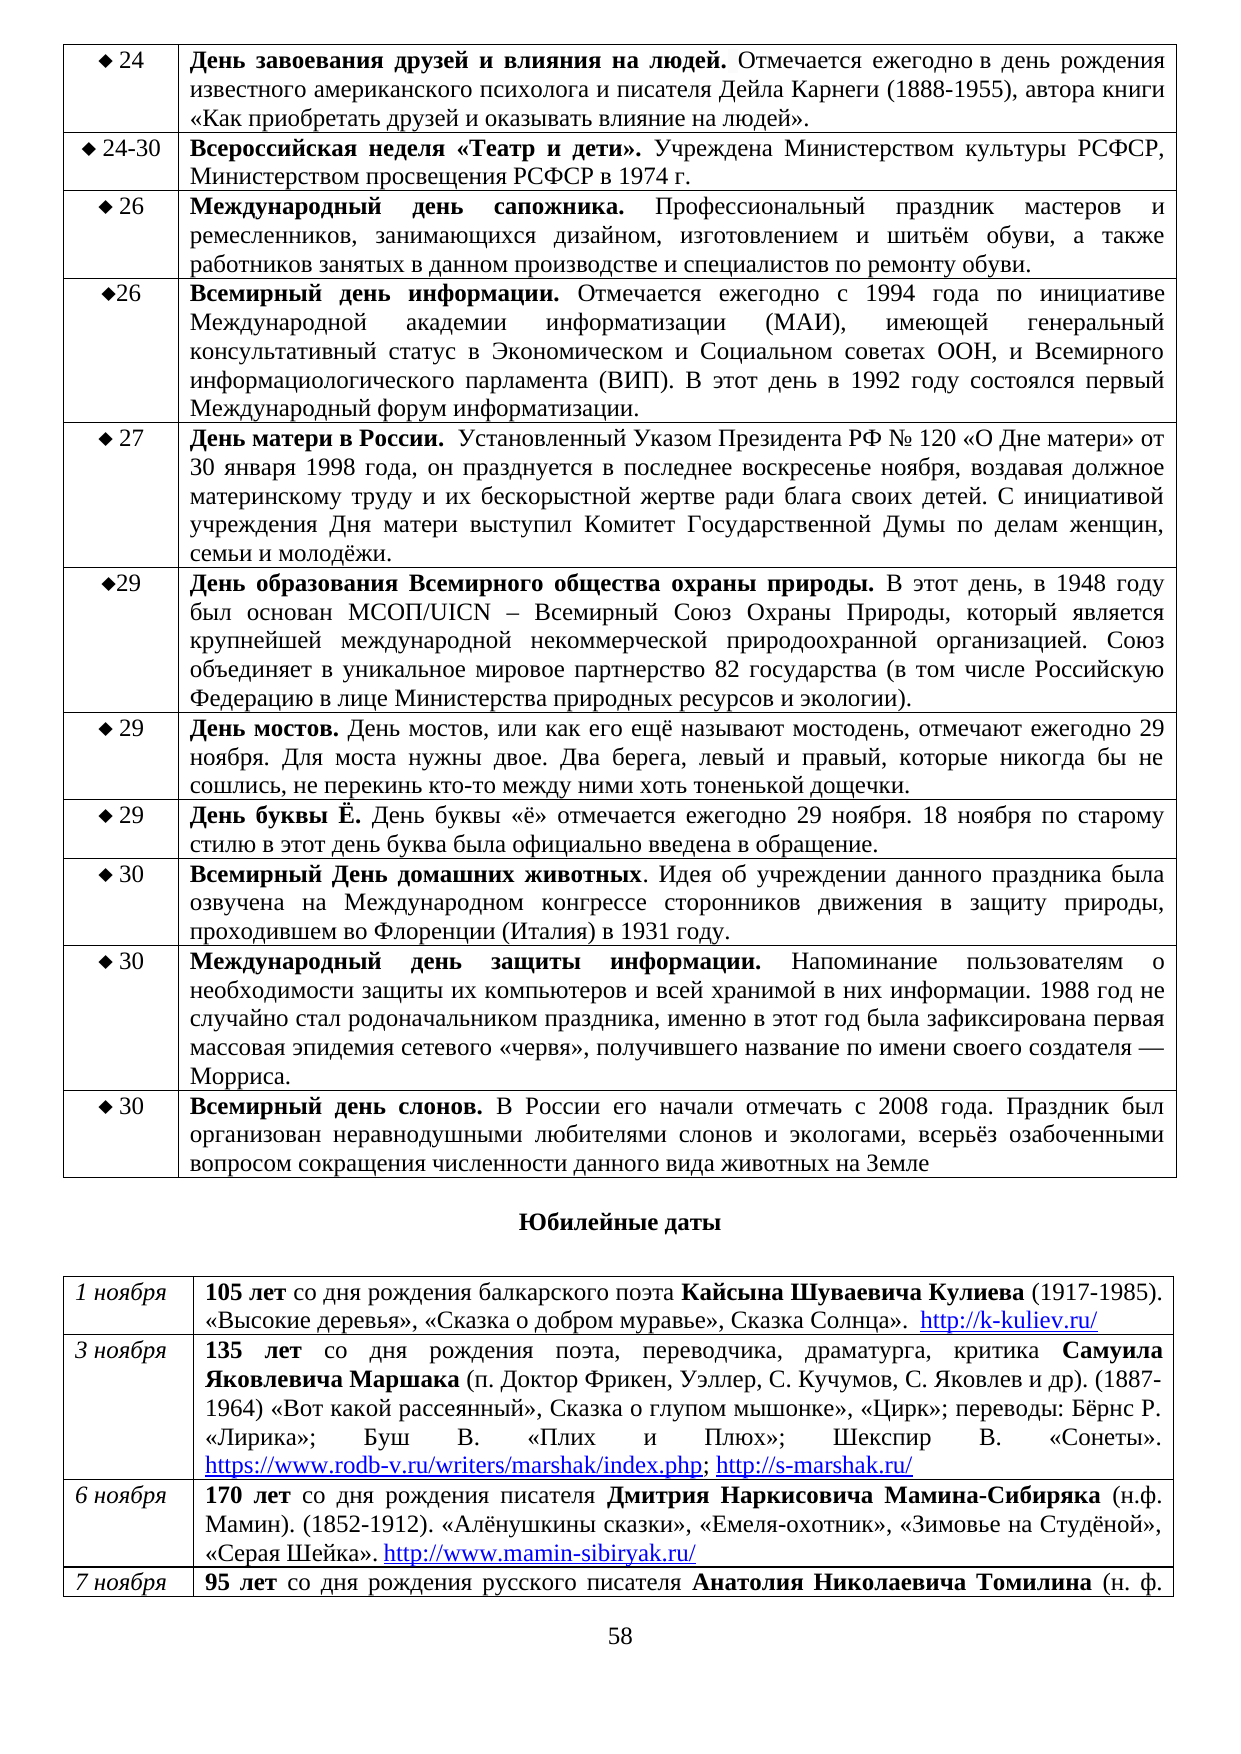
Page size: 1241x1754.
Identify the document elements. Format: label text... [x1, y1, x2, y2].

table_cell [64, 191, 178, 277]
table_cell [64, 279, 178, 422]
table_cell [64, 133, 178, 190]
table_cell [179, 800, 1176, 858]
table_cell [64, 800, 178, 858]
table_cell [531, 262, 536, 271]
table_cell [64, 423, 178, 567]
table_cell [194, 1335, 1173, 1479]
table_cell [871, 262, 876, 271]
text Юбилейные даты [75, 1207, 1165, 1236]
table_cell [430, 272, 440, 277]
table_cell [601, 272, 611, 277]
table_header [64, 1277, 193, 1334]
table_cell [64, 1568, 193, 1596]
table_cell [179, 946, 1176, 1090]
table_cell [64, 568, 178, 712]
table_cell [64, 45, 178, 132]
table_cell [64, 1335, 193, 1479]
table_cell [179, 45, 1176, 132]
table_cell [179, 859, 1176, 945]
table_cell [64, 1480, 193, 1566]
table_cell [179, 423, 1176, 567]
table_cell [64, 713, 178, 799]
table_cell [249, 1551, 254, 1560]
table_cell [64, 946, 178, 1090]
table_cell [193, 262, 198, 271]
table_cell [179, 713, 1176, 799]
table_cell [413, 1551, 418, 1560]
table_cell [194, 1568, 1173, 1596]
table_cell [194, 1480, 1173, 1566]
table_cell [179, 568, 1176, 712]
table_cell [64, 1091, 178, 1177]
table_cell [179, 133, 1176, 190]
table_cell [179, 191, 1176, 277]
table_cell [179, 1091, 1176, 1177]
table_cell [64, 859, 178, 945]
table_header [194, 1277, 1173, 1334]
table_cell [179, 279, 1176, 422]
